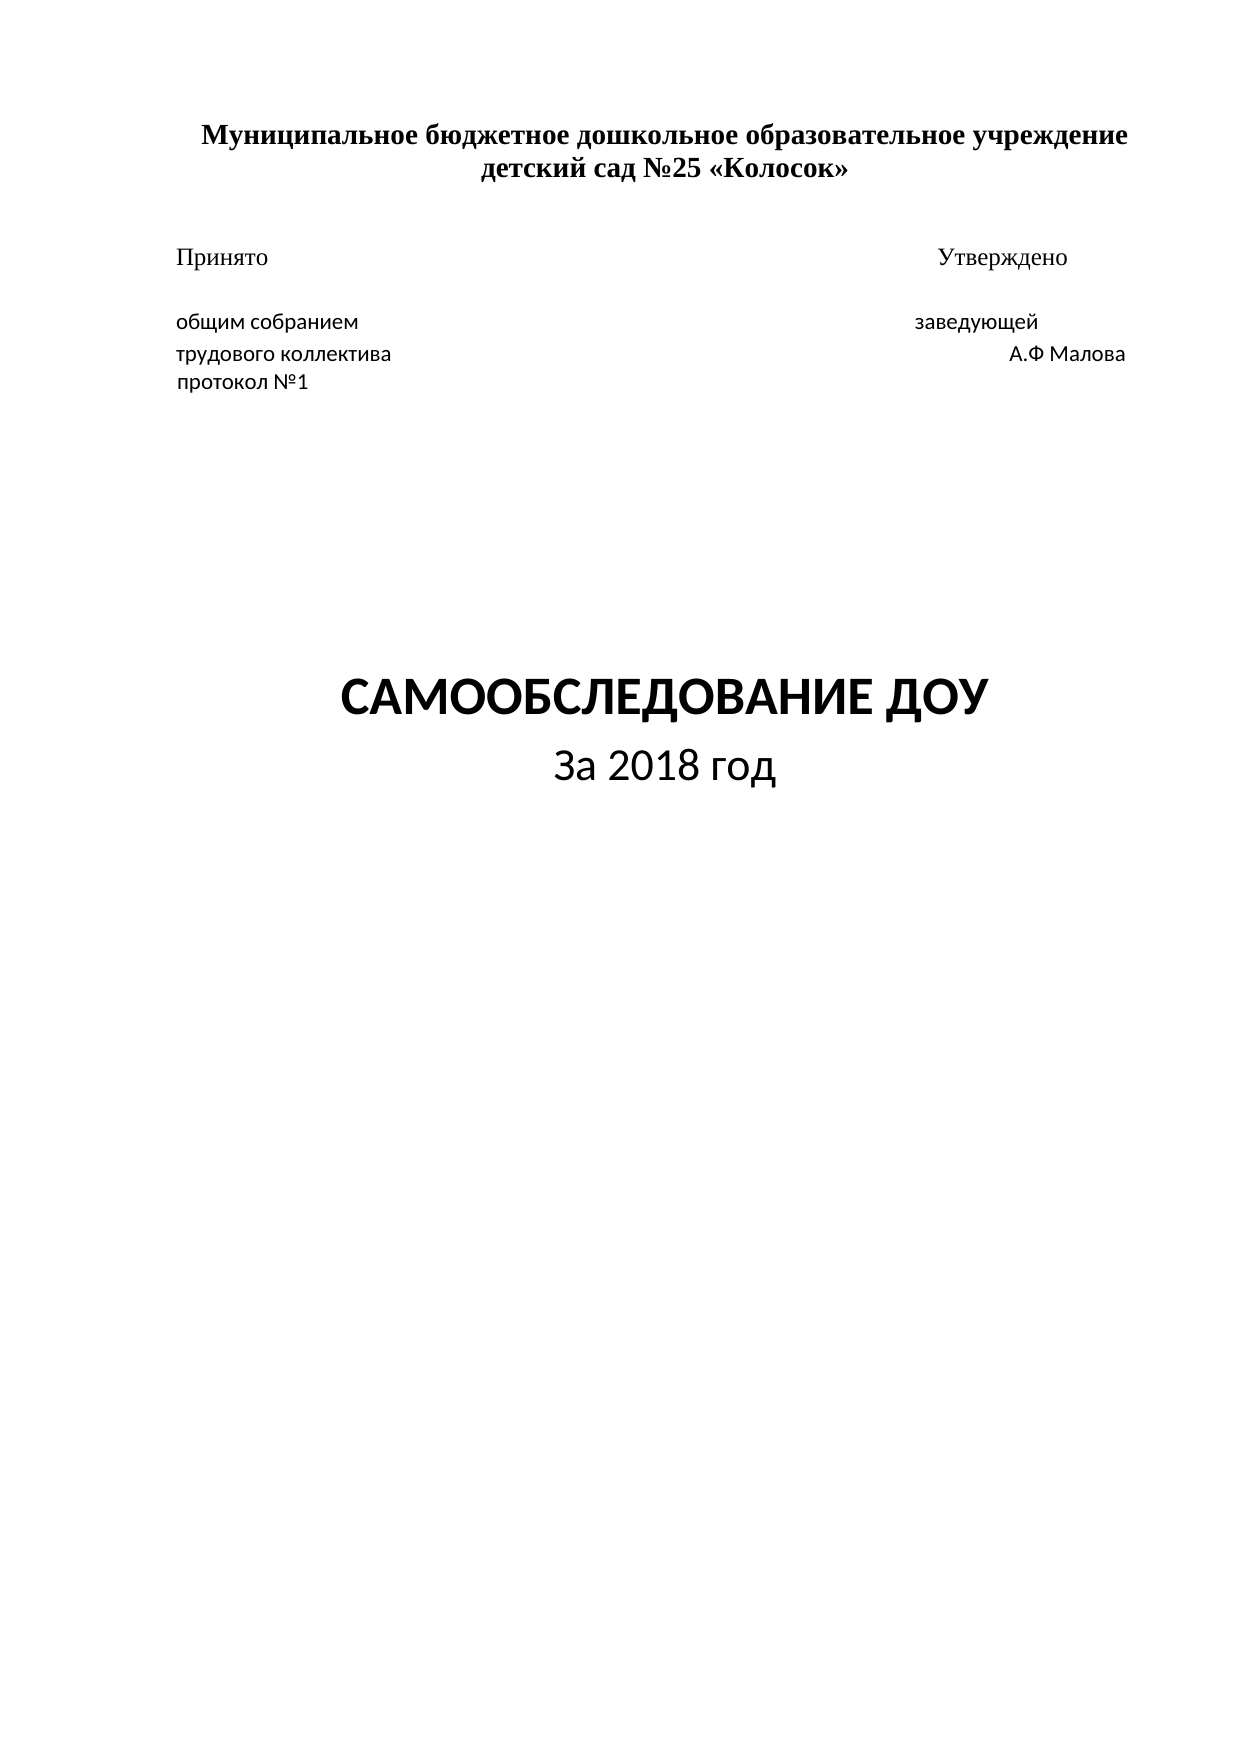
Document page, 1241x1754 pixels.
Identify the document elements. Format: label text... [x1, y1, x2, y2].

text Принято Утверждено [176, 242, 1152, 271]
text трудового коллектива А.Ф Малова протокол №1 [176, 339, 1154, 395]
text САМООБСЛЕДОВАНИЕ ДОУ [177, 662, 1152, 728]
text За 2018 год [177, 736, 1152, 792]
text Муниципальное бюджетное дошкольное образовательное учреждение детский сад №25 «Колосок» [177, 118, 1152, 184]
text общим собранием заведующей [176, 307, 1154, 335]
